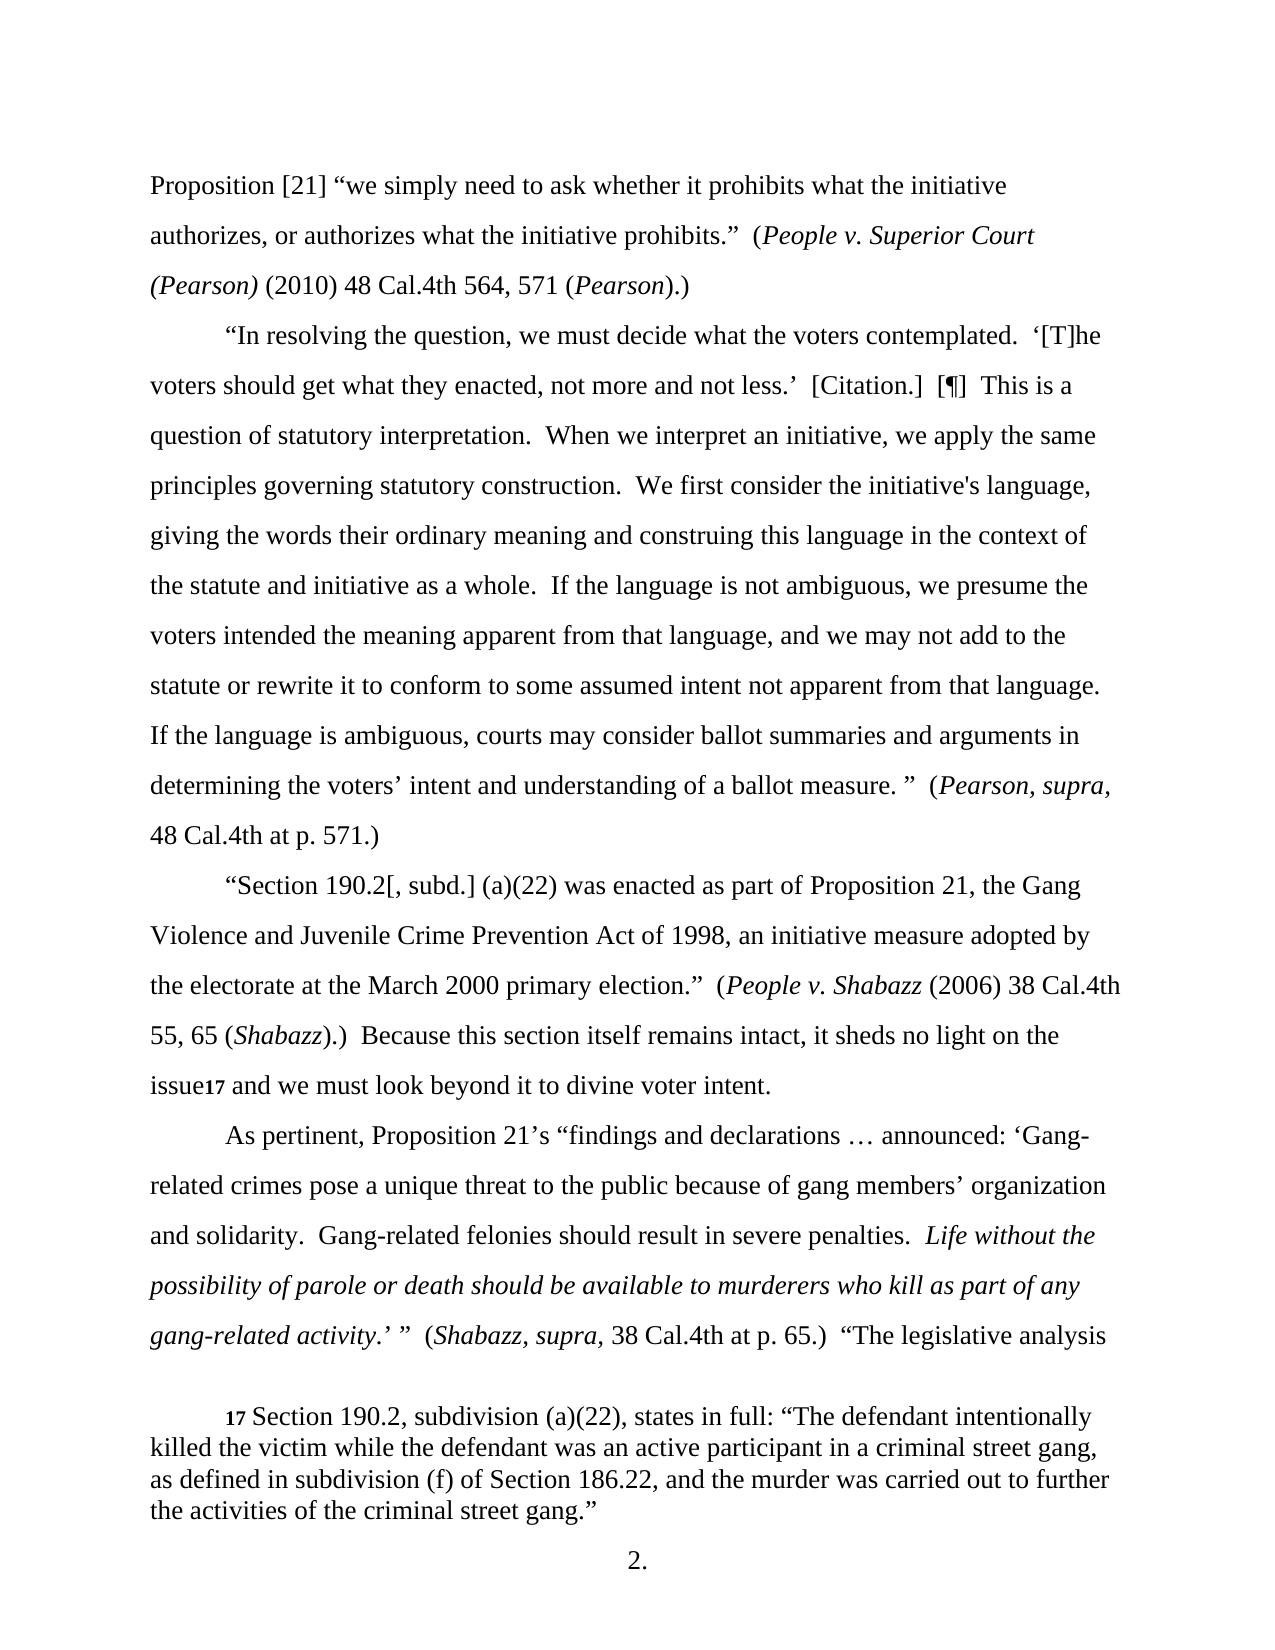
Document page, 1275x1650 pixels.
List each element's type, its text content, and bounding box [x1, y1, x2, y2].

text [150, 150, 1125, 300]
text “In resolving the question, we must decide what the voters contemplated. ‘[T]he voters should get what they enacted, not more and not less.’ [Citation.] [¶] This is a question of statutory interpretation. When we interpret an initiative, we apply the same principles governing statutory construction. We first consider the initiative's language, giving the words their ordinary meaning and construing this language in the context of the statute and initiative as a whole. If the language is not ambiguous, we presume the voters intended the meaning apparent from that language, and we may not add to the statute or rewrite it to conform to some assumed intent not apparent from that language. If the language is ambiguous, courts may consider ballot summaries and arguments in determining the voters’ intent and understanding of a ballot measure. ” (Pearson, supra, 48 Cal.4th at p. 571.) [150, 300, 1125, 850]
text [150, 1100, 1125, 1350]
text “Section 190.2[, subd.] (a)(22) was enacted as part of Proposition 21, the Gang Violence and Juvenile Crime Prevention Act of 1998, an initiative measure adopted by the electorate at the March 2000 primary election.” (People v. Shabazz (2006) 38 Cal.4th 55, 65 (Shabazz).) Because this section itself remains intact, it sheds no light on the issue and we must look beyond it to divine voter intent. [150, 850, 1125, 1100]
